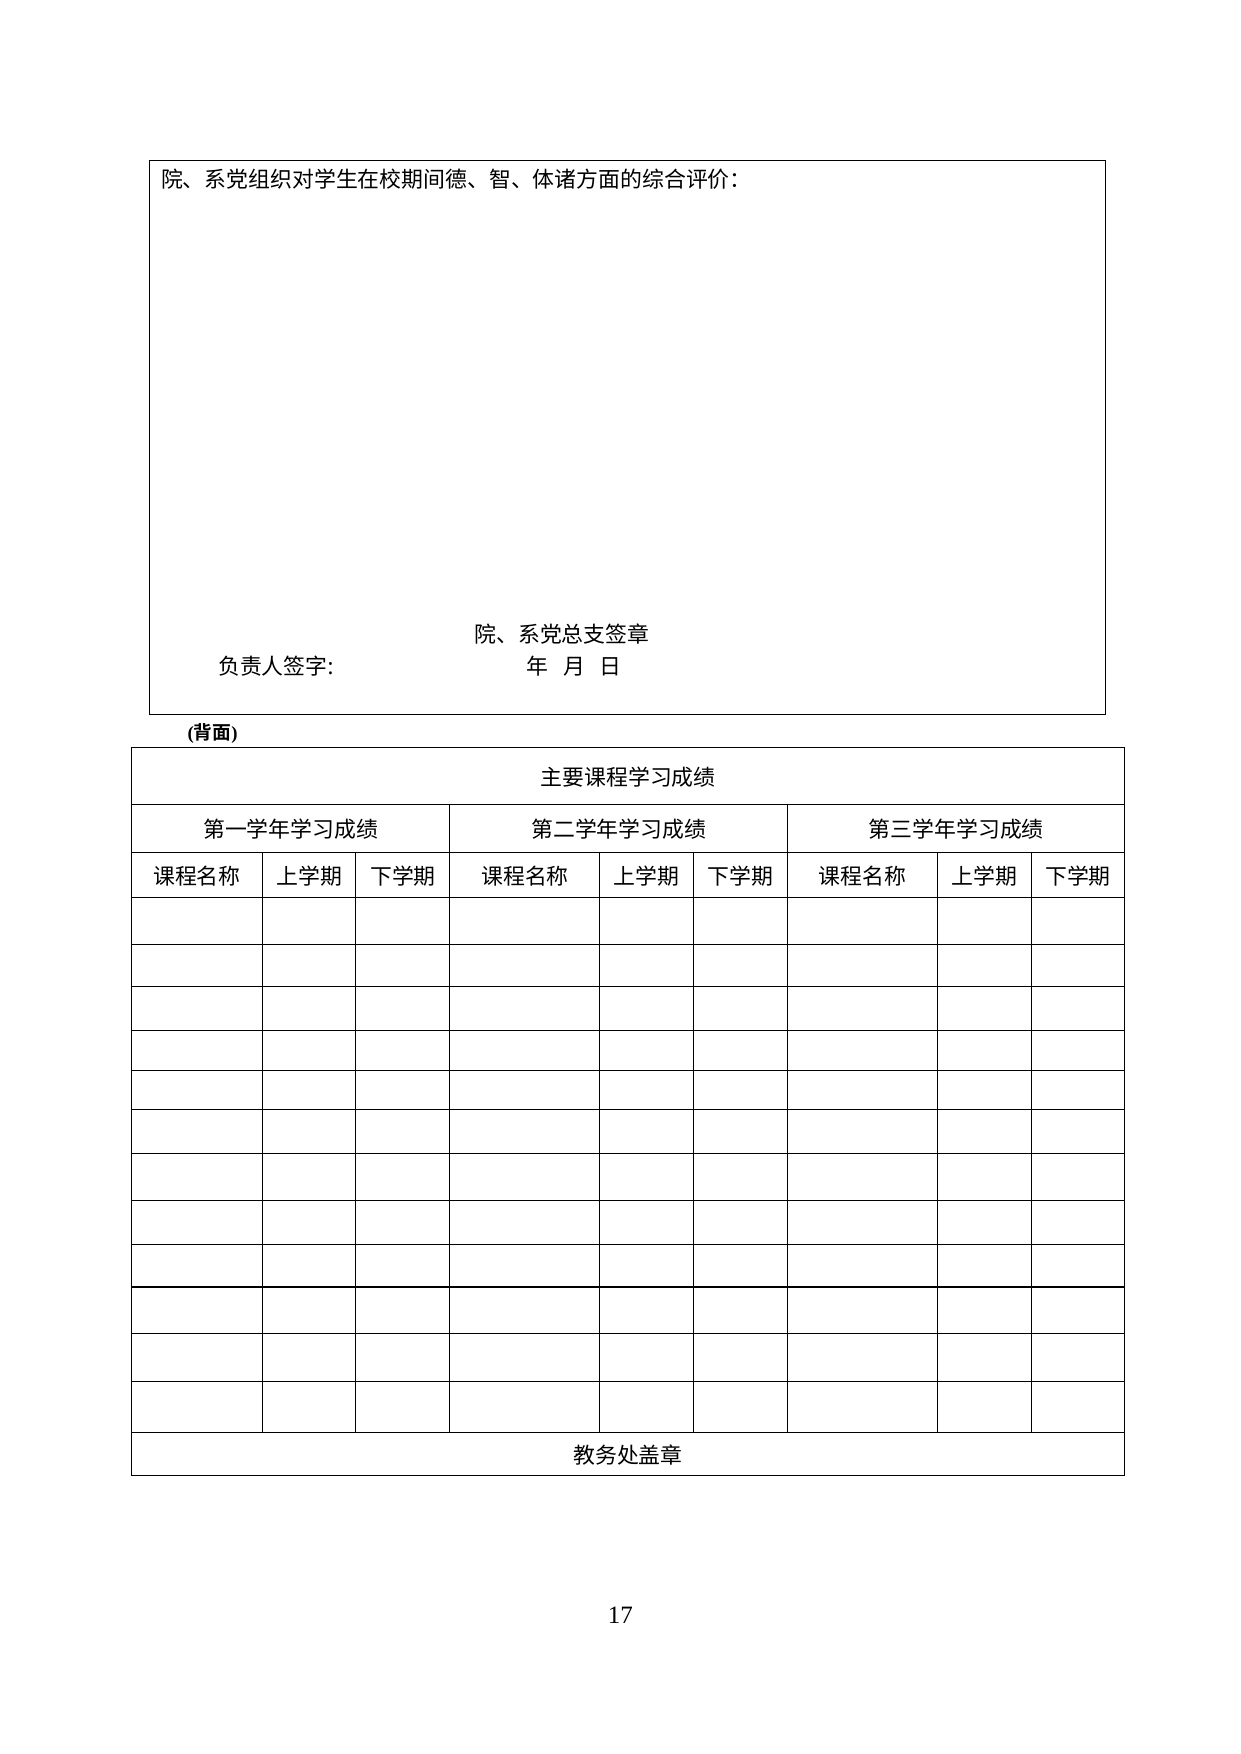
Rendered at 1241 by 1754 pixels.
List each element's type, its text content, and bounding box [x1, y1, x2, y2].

table_cell [356, 1071, 449, 1109]
table_cell [694, 1201, 787, 1244]
table_cell [1032, 898, 1124, 944]
table_cell 上学期 [938, 853, 1031, 897]
table_cell [788, 898, 937, 944]
table_cell [132, 1334, 262, 1381]
table_cell [788, 1110, 937, 1153]
table_cell [600, 1288, 693, 1333]
table_cell [132, 945, 262, 986]
table_cell [450, 1288, 599, 1333]
table_cell [356, 987, 449, 1029]
table_cell [132, 1031, 262, 1070]
table_cell [1032, 945, 1124, 986]
table_cell [356, 945, 449, 986]
table_cell [263, 1154, 355, 1200]
table_cell [450, 1245, 599, 1286]
table_cell 下学期 [356, 853, 449, 897]
table_cell 第二学年学习成绩 [450, 805, 787, 852]
table_cell [938, 898, 1031, 944]
table_cell [600, 1245, 693, 1286]
table_cell [356, 1334, 449, 1381]
table_cell [263, 987, 355, 1029]
table_cell [132, 987, 262, 1029]
table_cell 教务处盖章 [132, 1433, 1124, 1474]
table_cell [263, 1245, 355, 1286]
table_cell [938, 1245, 1031, 1286]
table_cell [938, 1201, 1031, 1244]
table_cell [600, 1071, 693, 1109]
table_cell [600, 987, 693, 1029]
table_cell 课程名称 [450, 853, 599, 897]
table_cell [938, 987, 1031, 1029]
table_cell [788, 945, 937, 986]
table_cell [450, 1201, 599, 1244]
table_cell [356, 1245, 449, 1286]
table_cell [938, 1382, 1031, 1432]
table_cell [694, 1334, 787, 1381]
table_cell [132, 1110, 262, 1153]
table_cell [788, 987, 937, 1029]
table_cell [263, 1110, 355, 1153]
table_cell [788, 1382, 937, 1432]
text (背面) [187, 715, 1053, 747]
table_cell [132, 1154, 262, 1200]
table_cell [600, 945, 693, 986]
table_cell [694, 1154, 787, 1200]
table_cell [1032, 1071, 1124, 1109]
table_cell 课程名称 [788, 853, 937, 897]
table_cell [788, 1245, 937, 1286]
table_cell [788, 1071, 937, 1109]
table_cell [263, 945, 355, 986]
table_cell [356, 898, 449, 944]
table_cell [450, 1031, 599, 1070]
table_cell [600, 1154, 693, 1200]
table_cell [1032, 1154, 1124, 1200]
table_cell [938, 1110, 1031, 1153]
table_cell 第三学年学习成绩 [788, 805, 1124, 852]
table_cell [788, 1334, 937, 1381]
table_cell [694, 1245, 787, 1286]
table_cell [356, 1154, 449, 1200]
table_cell [788, 1288, 937, 1333]
table_cell 课程名称 [132, 853, 262, 897]
table_cell [356, 1110, 449, 1153]
table_cell [694, 898, 787, 944]
table_cell [600, 1201, 693, 1244]
table_cell [694, 1071, 787, 1109]
table_cell [788, 1031, 937, 1070]
table_cell [694, 987, 787, 1029]
table_cell [263, 1382, 355, 1432]
table_cell [1032, 1334, 1124, 1381]
table_cell [263, 898, 355, 944]
table_cell [263, 1288, 355, 1333]
table_cell [694, 1382, 787, 1432]
table_cell [938, 1071, 1031, 1109]
table_cell [1032, 1288, 1124, 1333]
table_cell [1032, 1201, 1124, 1244]
table_cell [263, 1201, 355, 1244]
table_cell [450, 1382, 599, 1432]
table_cell [600, 1382, 693, 1432]
table_cell [788, 1201, 937, 1244]
table_cell [1032, 1245, 1124, 1286]
table_cell [450, 898, 599, 944]
table_cell [356, 1382, 449, 1432]
table_cell [450, 1154, 599, 1200]
table_cell [600, 898, 693, 944]
table_cell [132, 1382, 262, 1432]
table_cell [694, 1110, 787, 1153]
table_cell [1032, 1110, 1124, 1153]
table_cell [450, 1110, 599, 1153]
table_cell [450, 1334, 599, 1381]
table_cell [132, 1071, 262, 1109]
table_cell [132, 1288, 262, 1333]
table_cell 院、系党组织对学生在校期间德、智、体诸方面的综合评价： 院、系党总支签章 负责人签字: 年 月 日 [150, 161, 1105, 714]
table_cell [694, 1031, 787, 1070]
table_cell [1032, 987, 1124, 1029]
table_cell [132, 1201, 262, 1244]
table_cell [600, 1334, 693, 1381]
table_cell [788, 1154, 937, 1200]
table_cell [356, 1031, 449, 1070]
table_cell [356, 1201, 449, 1244]
table_cell [450, 945, 599, 986]
table_cell 第一学年学习成绩 [132, 805, 449, 852]
table_header 主要课程学习成绩 [132, 748, 1124, 803]
table_cell [263, 1334, 355, 1381]
table_cell [600, 1031, 693, 1070]
table_cell [938, 1288, 1031, 1333]
table_cell [694, 945, 787, 986]
table_cell [450, 987, 599, 1029]
table_cell [938, 1031, 1031, 1070]
table_cell [694, 1288, 787, 1333]
table_cell [1032, 1031, 1124, 1070]
table_cell [1032, 1382, 1124, 1432]
table_cell [938, 945, 1031, 986]
table_cell [938, 1334, 1031, 1381]
table_cell [450, 1071, 599, 1109]
table_cell [132, 898, 262, 944]
table_cell [356, 1288, 449, 1333]
table_cell [263, 1071, 355, 1109]
table_cell 上学期 [263, 853, 355, 897]
table_cell [263, 1031, 355, 1070]
table_cell 上学期 [600, 853, 693, 897]
table_cell 下学期 [1032, 853, 1124, 897]
table_cell [132, 1245, 262, 1286]
table_cell [938, 1154, 1031, 1200]
table_cell [600, 1110, 693, 1153]
table_cell 下学期 [694, 853, 787, 897]
